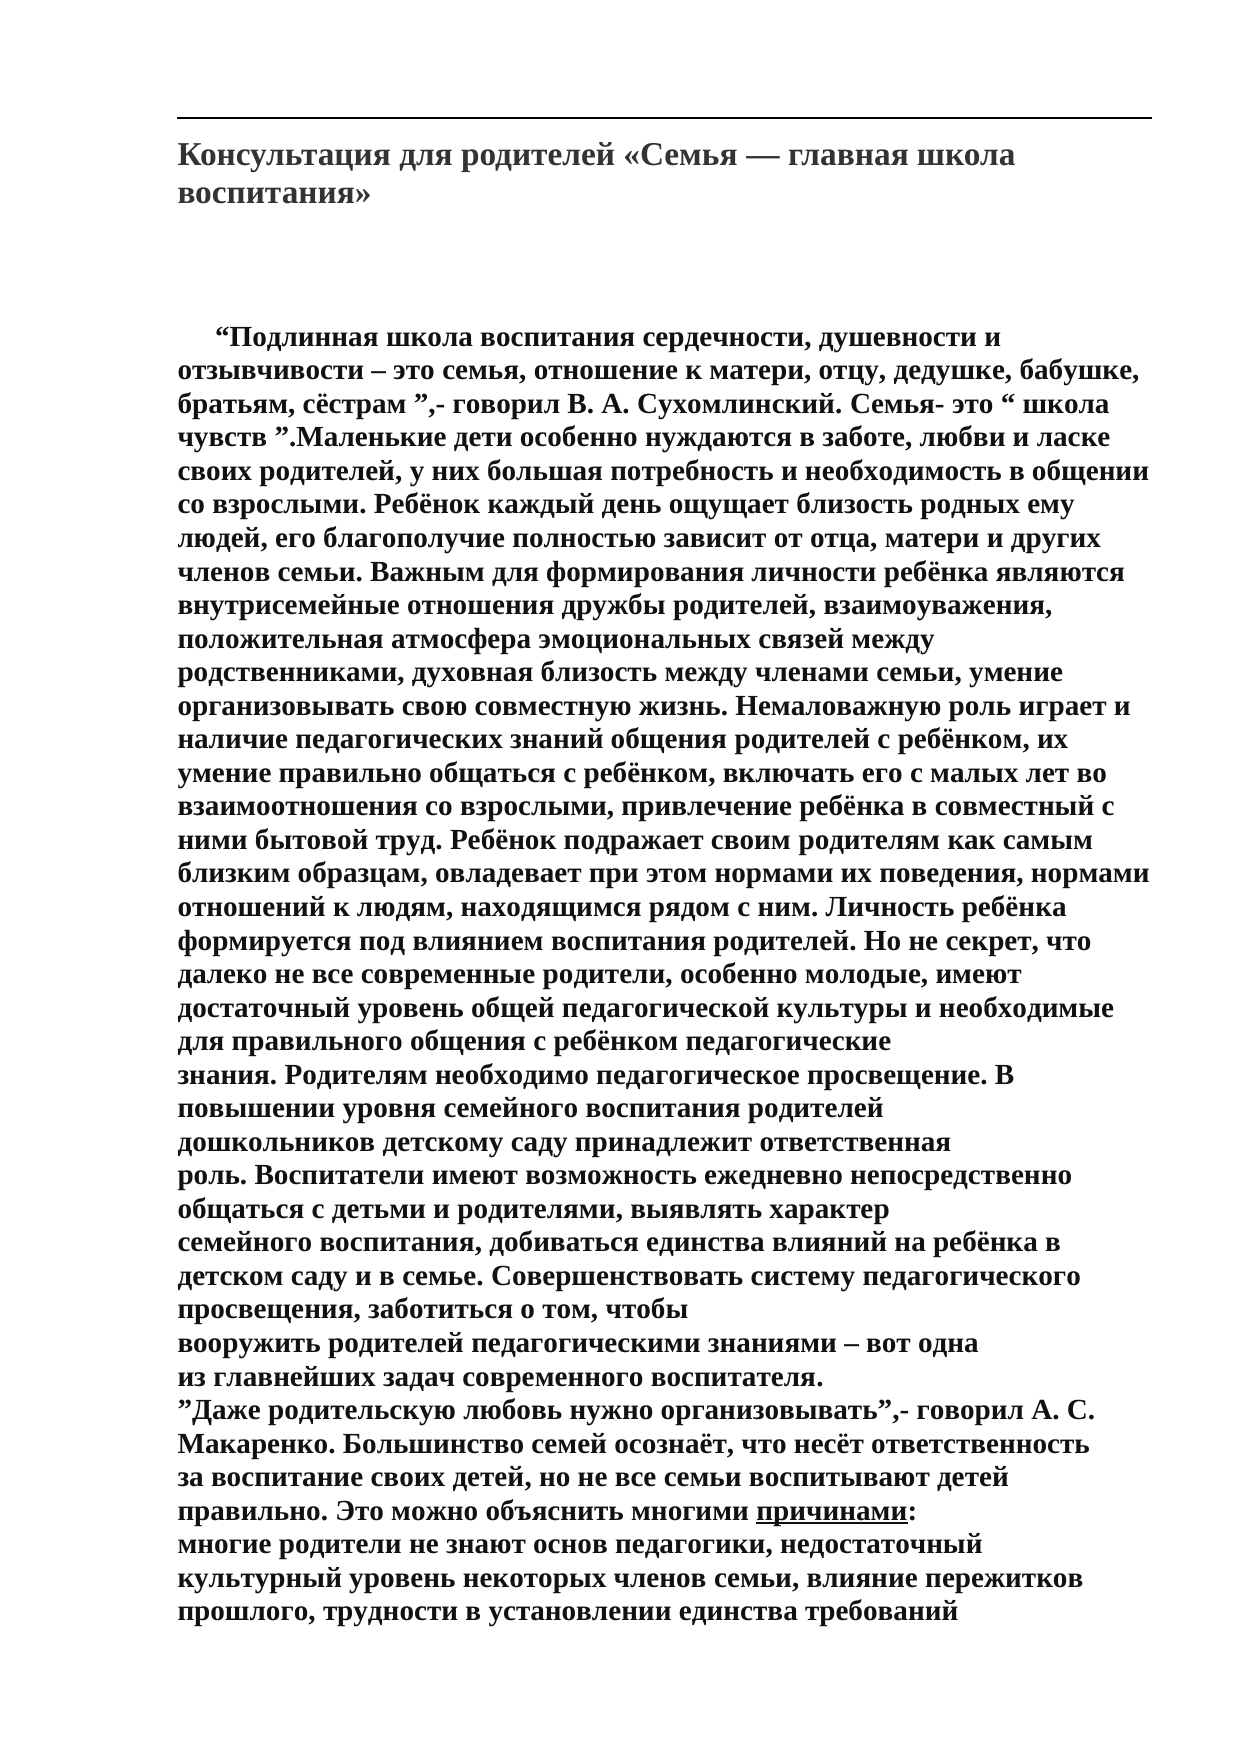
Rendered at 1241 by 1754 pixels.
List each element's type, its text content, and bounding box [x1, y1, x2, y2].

text Консультация для родителей «Семья — главная школа воспитания» [177, 134, 1152, 210]
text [177, 319, 1152, 1627]
